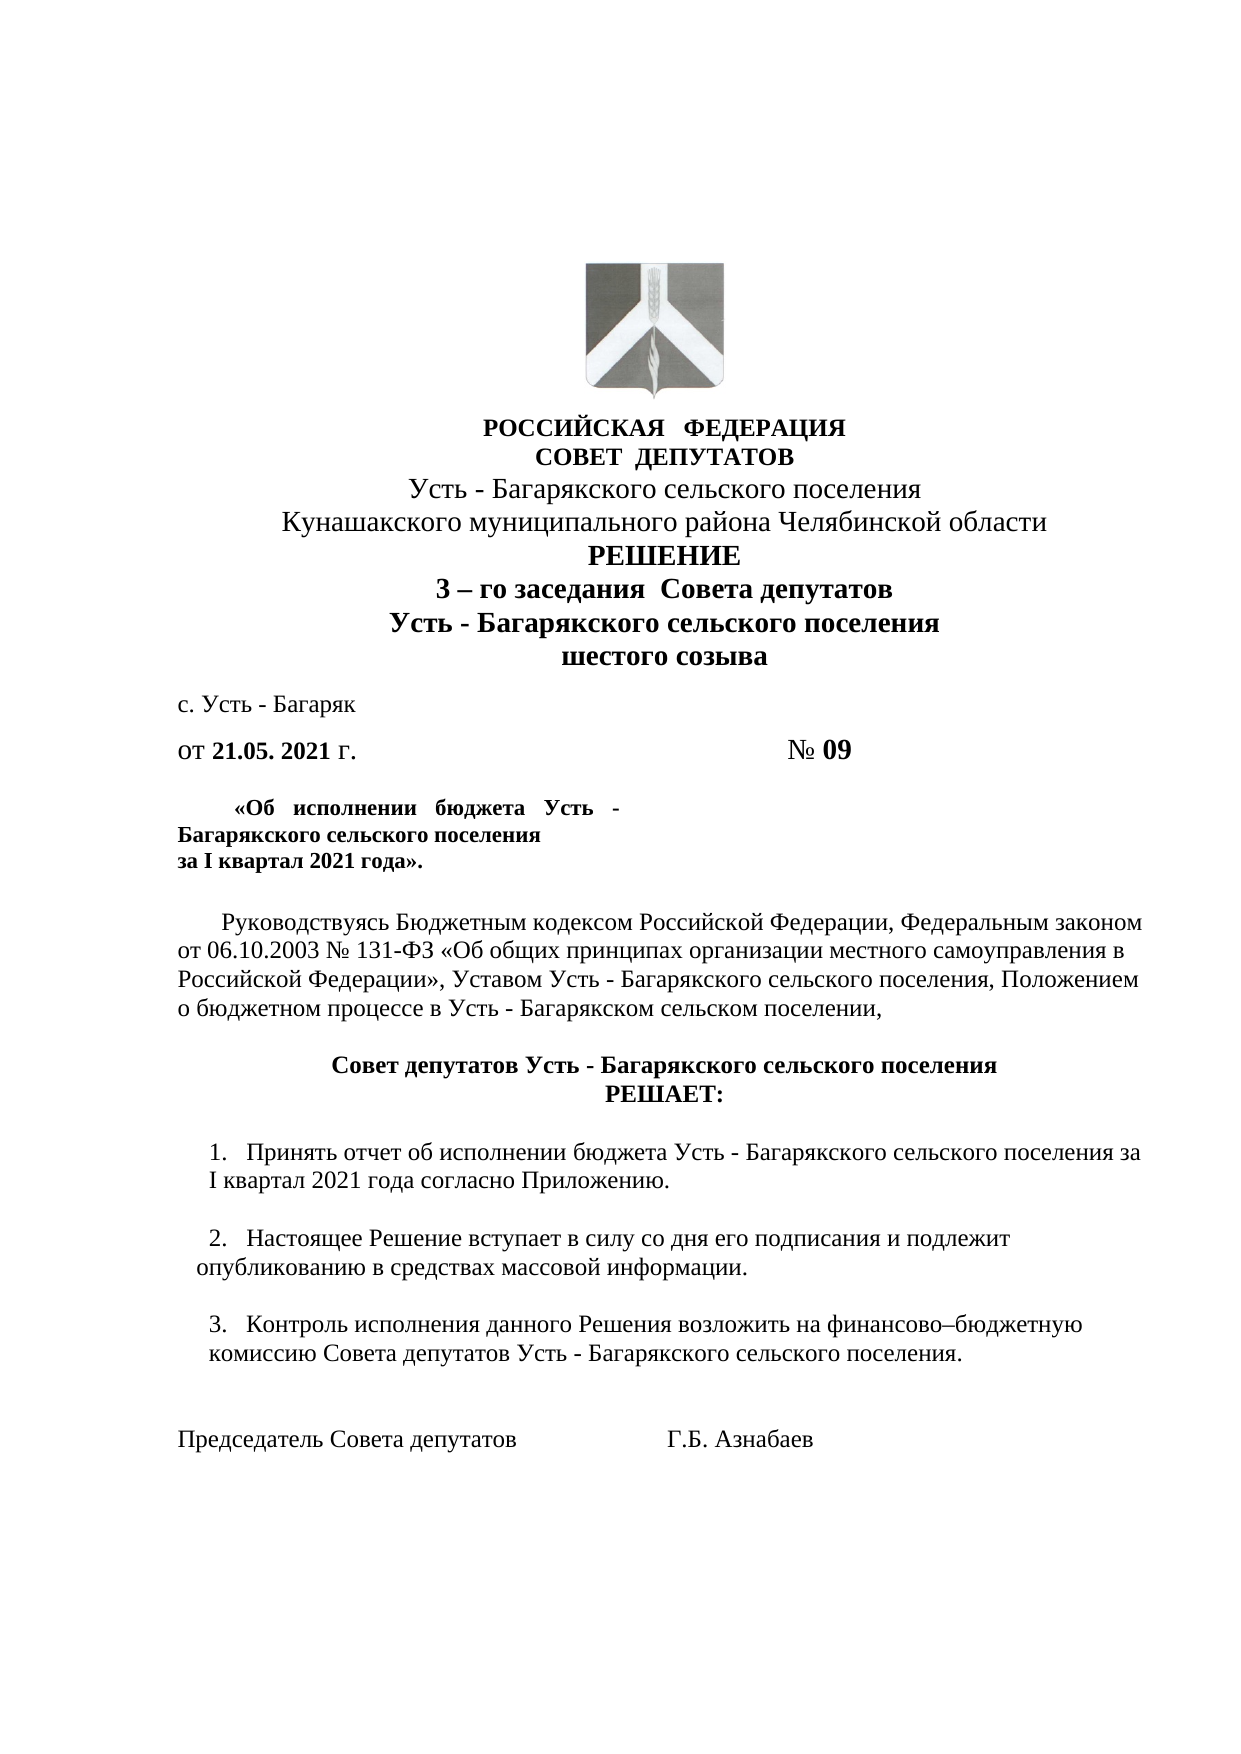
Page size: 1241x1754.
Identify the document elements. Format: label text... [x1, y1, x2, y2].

text СОВЕТ ДЕПУТАТОВ [177, 442, 1152, 471]
text Усть - Багарякского сельского поселения [177, 605, 1152, 638]
text 3 – го заседания Совета депутатов [177, 571, 1152, 605]
text от 21.05. 2021 г. № 09 [177, 732, 1152, 766]
text Кунашакского муниципального района Челябинской области [177, 504, 1152, 538]
text Совет депутатов Усть - Багарякского сельского поселения [177, 1051, 1152, 1079]
text РОССИЙСКАЯ ФЕДЕРАЦИЯ [177, 413, 1152, 442]
list Контроль исполнения данного Решения возложить на финансово–бюджетную [208, 1309, 1152, 1338]
list Настоящее Решение вступает в силу со дня его подписания и подлежит [208, 1223, 1152, 1252]
text I квартал 2021 года согласно Приложению. [208, 1166, 1152, 1194]
text опубликованию в средствах массовой информации. [177, 1252, 1152, 1281]
text шестого созыва [177, 638, 1152, 672]
picture [583, 261, 745, 400]
text РЕШАЕТ: [177, 1079, 1152, 1108]
text Руководствуясь Бюджетным кодексом Российской Федерации, Федеральным законом от 06.10.2003 № 131-ФЗ «Об общих принципах организации местного самоуправления в Российской Федерации», Уставом Усть - Багарякского сельского поселения, Положением о бюджетном процессе в Усть - Багарякском сельском поселении, [177, 907, 1152, 1022]
text «Об исполнении бюджета Усть - Багарякского сельского поселения [177, 794, 620, 847]
text Председатель Совета депутатов Г.Б. Азнабаев [177, 1424, 1152, 1453]
text комиссию Совета депутатов Усть - Багарякского сельского поселения. [208, 1338, 1152, 1367]
list Принять отчет об исполнении бюджета Усть - Багарякского сельского поселения за [208, 1137, 1152, 1166]
text Усть - Багарякского сельского поселения [177, 471, 1152, 504]
text за I квартал 2021 года». [177, 847, 1152, 873]
text с. Усть - Багаряк [177, 689, 1152, 718]
text РЕШЕНИЕ [177, 538, 1152, 571]
